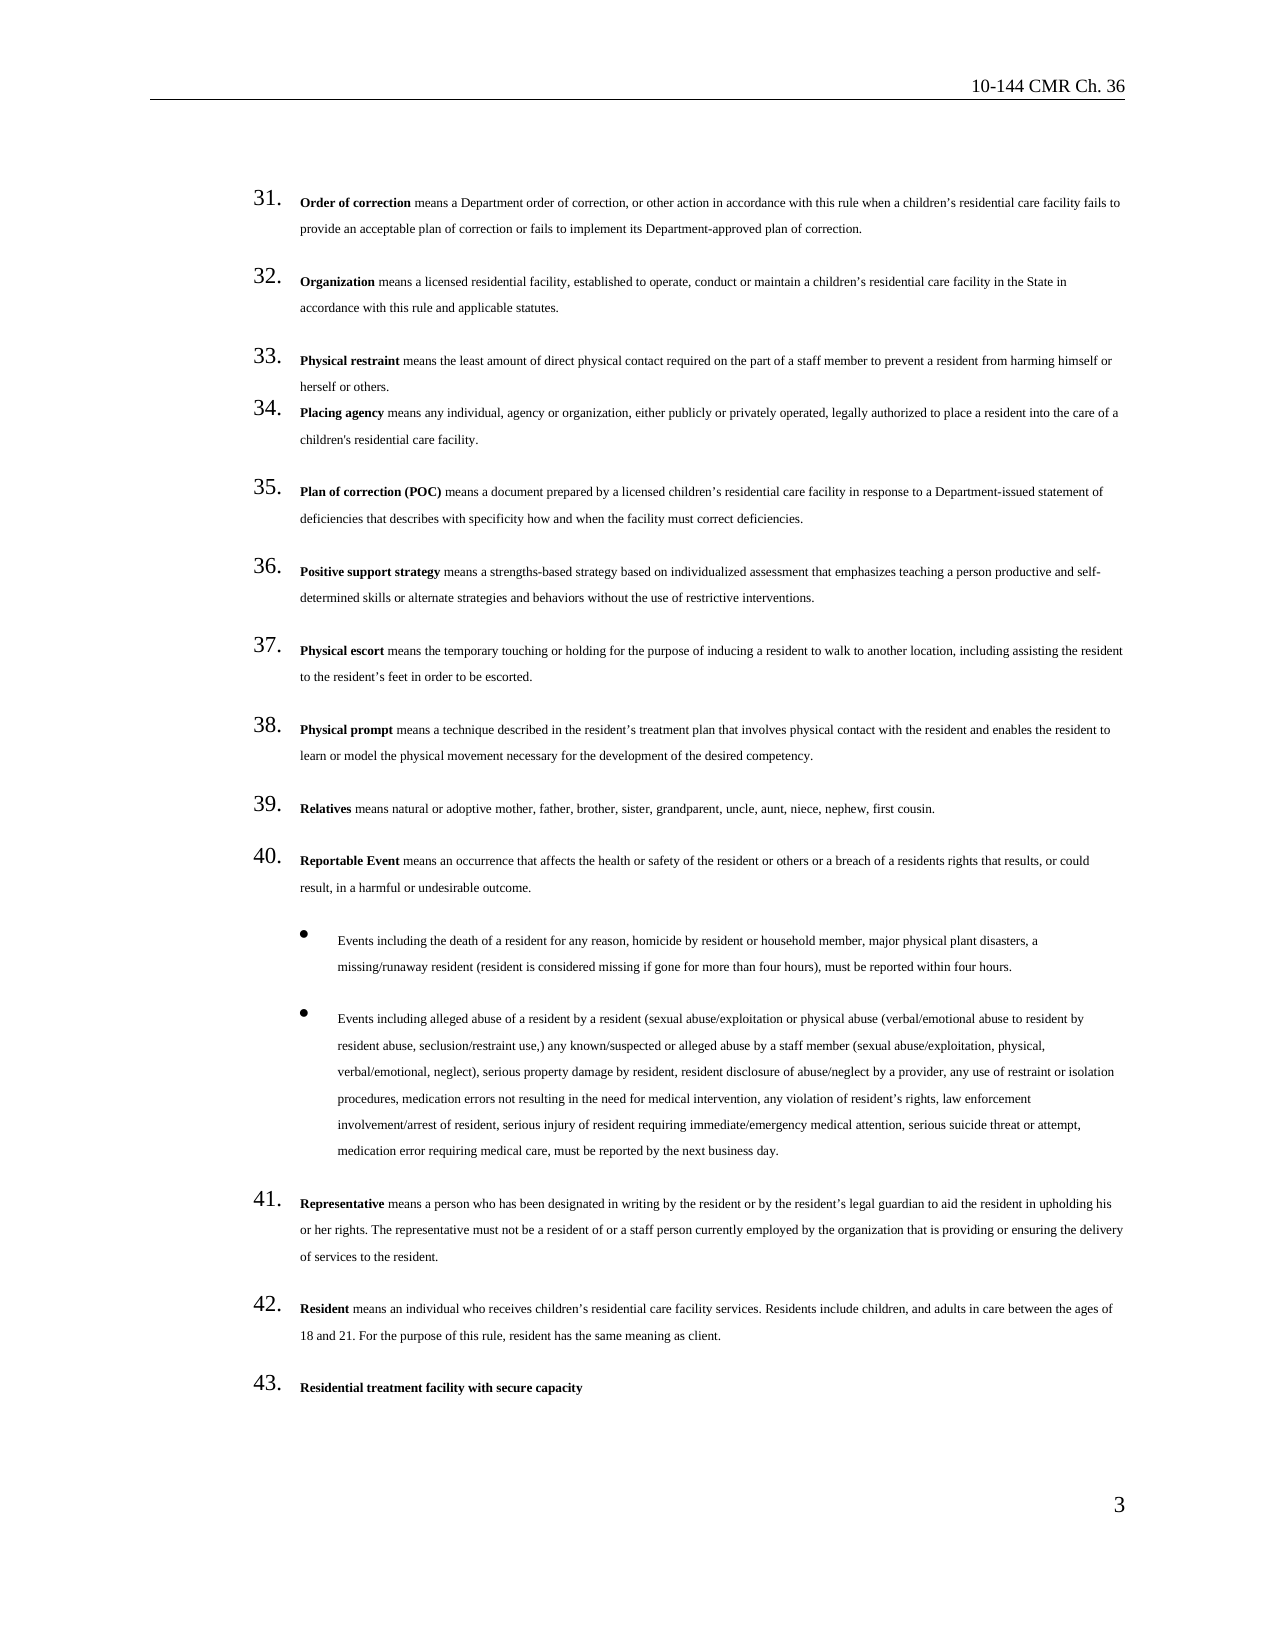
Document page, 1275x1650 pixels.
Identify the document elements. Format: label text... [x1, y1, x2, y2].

list Events including the death of a resident for any reason, homicide by resident or household member, major physical plant disasters, a missing/runaway resident (resident is considered missing if gone for more than four hours), must be reported within four hours. [300, 921, 1125, 974]
list Physical restraint means the least amount of direct physical contact required on the part of a staff member to prevent a resident from harming himself or herself or others. [253, 342, 1125, 394]
list Physical escort means the temporary touching or holding for the purpose of inducing a resident to walk to another location, including assisting the resident to the resident’s feet in order to be escorted. [253, 632, 1125, 684]
list Placing agency means any individual, agency or organization, either publicly or privately operated, legally authorized to place a resident into the care of a children's residential care facility. [253, 394, 1144, 447]
list Plan of correction (POC) means a document prepared by a licensed children’s residential care facility in response to a Department-issued statement of deficiencies that describes with specificity how and when the facility must correct deficiencies. [253, 473, 1125, 526]
list Reportable Event means an occurrence that affects the health or safety of the resident or others or a breach of a residents rights that results, or could result, in a harmful or undesirable outcome. [253, 842, 1125, 895]
list Residential treatment facility with secure capacity [253, 1369, 1125, 1396]
list Order of correction means a Department order of correction, or other action in accordance with this rule when a children’s residential care facility fails to provide an acceptable plan of correction or fails to implement its Department-approved plan of correction. [253, 183, 1125, 236]
list Representative means a person who has been designated in writing by the resident or by the resident’s legal guardian to aid the resident in upholding his or her rights. The representative must not be a resident of or a staff person currently employed by the organization that is providing or ensuring the delivery of services to the resident. [253, 1185, 1125, 1264]
list Events including alleged abuse of a resident by a resident (sexual abuse/exploitation or physical abuse (verbal/emotional abuse to resident by resident abuse, seclusion/restraint use,) any known/suspected or alleged abuse by a staff member (sexual abuse/exploitation, physical, verbal/emotional, neglect), serious property damage by resident, resident disclosure of abuse/neglect by a provider, any use of restraint or isolation procedures, medication errors not resulting in the need for medical intervention, any violation of resident’s rights, law enforcement involvement/arrest of resident, serious injury of resident requiring immediate/emergency medical attention, serious suicide threat or attempt, medication error requiring medical care, must be reported by the next business day. [300, 1001, 1125, 1159]
list Resident means an individual who receives children’s residential care facility services. Residents include children, and adults in care between the ages of 18 and 21. For the purpose of this rule, resident has the same meaning as client. [253, 1290, 1125, 1343]
list Positive support strategy means a strengths-based strategy based on individualized assessment that emphasizes teaching a person productive and self-determined skills or alternate strategies and behaviors without the use of restrictive interventions. [253, 552, 1125, 605]
list Relatives means natural or adoptive mother, father, brother, sister, grandparent, uncle, aunt, niece, nephew, first cousin. [253, 790, 1125, 816]
list Organization means a licensed residential facility, established to operate, conduct or maintain a children’s residential care facility in the State in accordance with this rule and applicable statutes. [253, 263, 1125, 315]
list Physical prompt means a technique described in the resident’s treatment plan that involves physical contact with the resident and enables the resident to learn or model the physical movement necessary for the development of the desired competency. [253, 711, 1125, 763]
